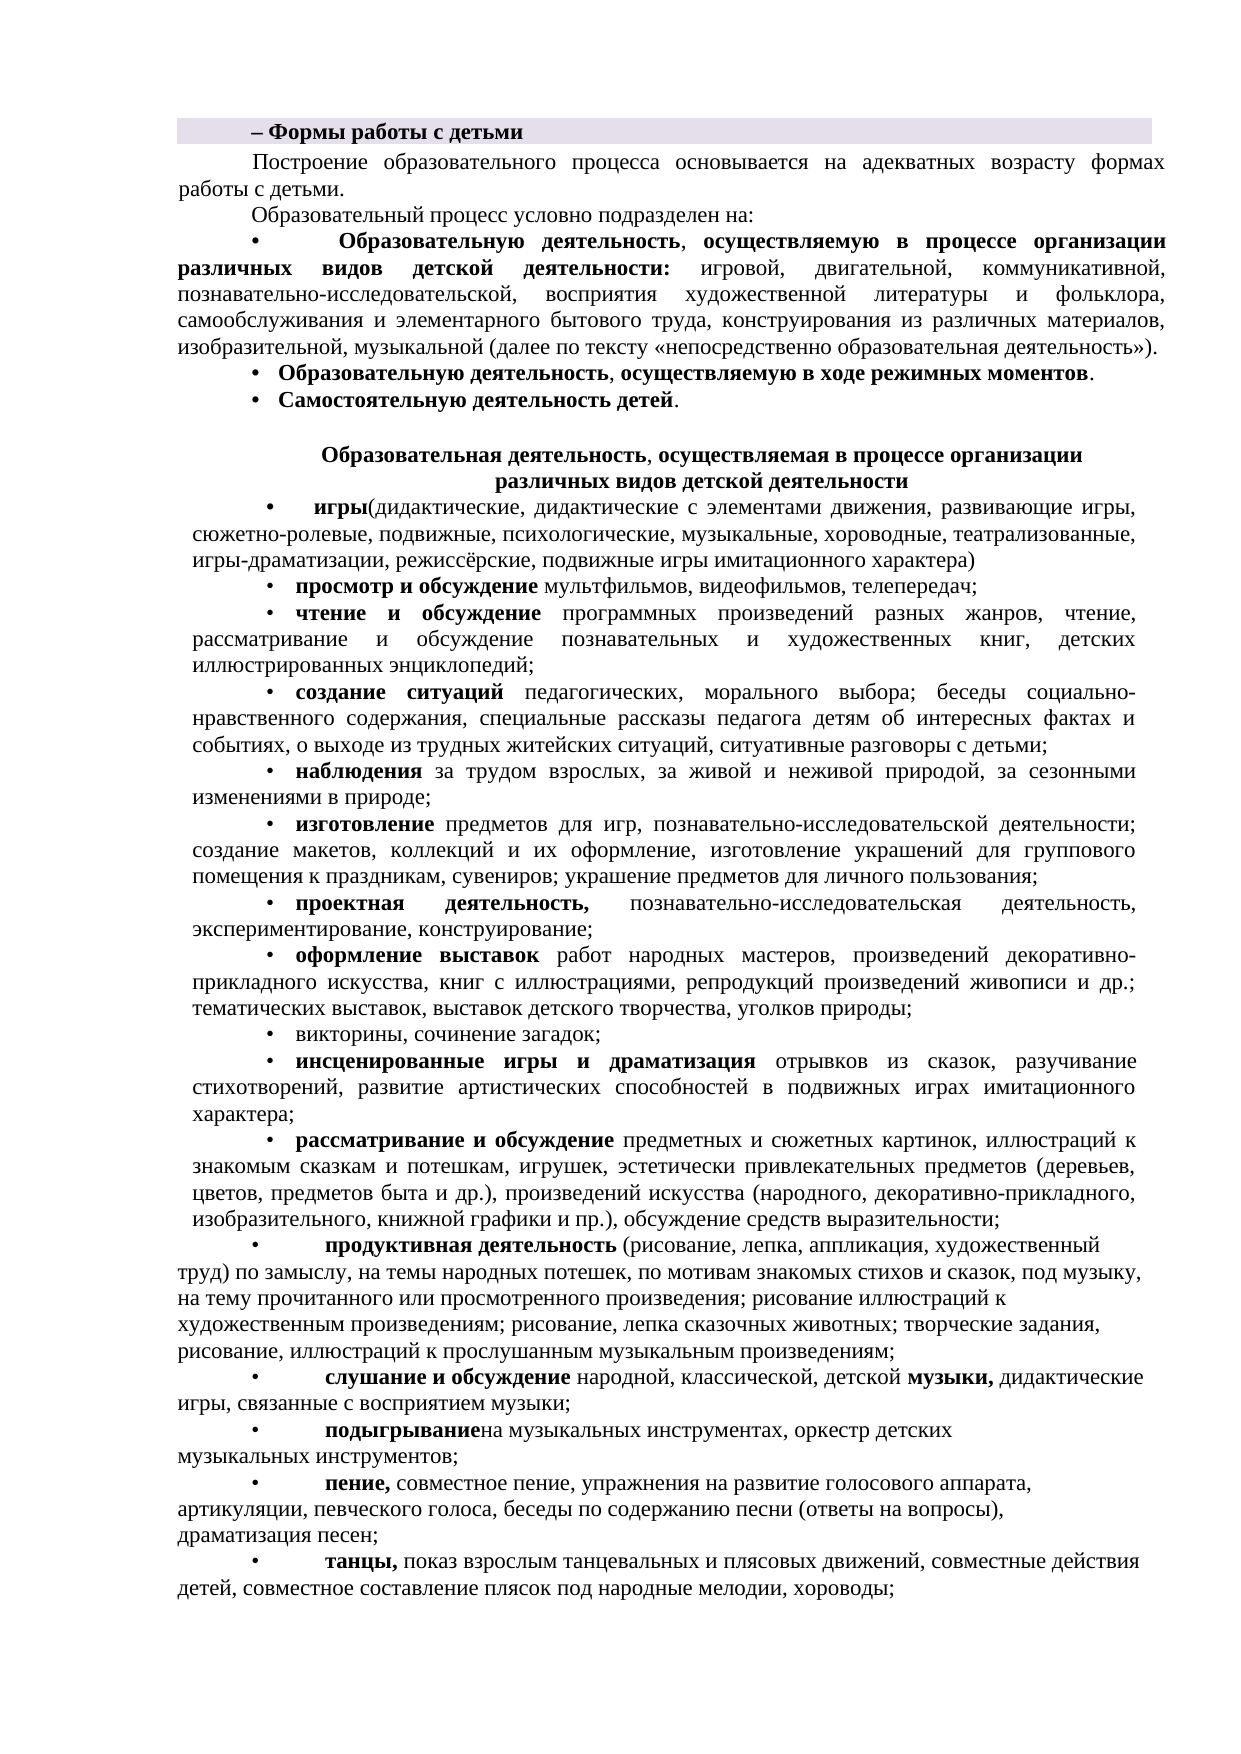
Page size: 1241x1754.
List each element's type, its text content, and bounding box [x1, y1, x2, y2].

list продуктивная деятельность (рисование, лепка, аппликация, художественный труд) по замыслу, на темы народных потешек, по мотивам знакомых стихов и сказок, под музыку, на тему прочитанного или просмотренного произведения; рисование иллюстраций к художественным произведениям; рисование, лепка сказочных животных; творческие задания, рисование, иллюстраций к прослушанным музыкальным произведениям; [177, 1231, 1152, 1363]
text • Образовательную деятельность, осуществляемую в процессе организации различных видов детской деятельности: игровой, двигательной, коммуникативной, познавательно-исследовательской, восприятия художественной литературы и фольклора, самообслуживания и элементарного бытового труда, конструирования из различных материалов, изобразительной, музыкальной (далее по тексту «непосредственно образовательная деятельность»). [177, 227, 1167, 359]
list слушание и обсуждение народной, классической, детской музыки, дидактические игры, связанные с восприятием музыки; [177, 1363, 1152, 1416]
list наблюдения за трудом взрослых, за живой и неживой природой, за сезонными изменениями в природе; [192, 757, 1137, 810]
text Образовательная деятельность, осуществляемая в процессе организации [178, 441, 1152, 467]
list проектная деятельность, познавательно-исследовательская деятельность, экспериментирование, конструирование; [192, 889, 1137, 941]
text • Образовательную деятельность, осуществляемую в ходе режимных моментов. [177, 359, 1167, 386]
list просмотр и обсуждение мультфильмов, видеофильмов, телепередач; [192, 572, 1137, 599]
list викторины, сочинение загадок; [192, 1021, 1137, 1047]
list чтение и обсуждение программных произведений разных жанров, чтение, рассматривание и обсуждение познавательных и художественных книг, детских иллюстрированных энциклопедий; [192, 599, 1137, 678]
text • Самостоятельную деятельность детей. [177, 386, 1167, 412]
list изготовление предметов для игр, познавательно-исследовательской деятельности; создание макетов, коллекций и их оформление, изготовление украшений для группового помещения к праздникам, сувениров; украшение предметов для личного пользования; [192, 810, 1137, 889]
list пение, совместное пение, упражнения на развитие голосового аппарата, артикуляции, певческого голоса, беседы по содержанию песни (ответы на вопросы), драматизация песен; [177, 1468, 1106, 1548]
text Образовательный процесс условно подразделен на: [177, 201, 1167, 227]
list рассматривание и обсуждение предметных и сюжетных картинок, иллюстраций к знакомым сказкам и потешкам, игрушек, эстетически привлекательных предметов (деревьев, цветов, предметов быта и др.), произведений искусства (народного, декоративно-прикладного, изобразительного, книжной графики и пр.), обсуждение средств выразительности; [192, 1126, 1137, 1231]
list инсценированные игры и драматизация отрывков из сказок, разучивание стихотворений, развитие артистических способностей в подвижных играх имитационного характера; [192, 1047, 1137, 1126]
list – Формы работы с детьми [177, 118, 1152, 144]
text различных видов детской деятельности [178, 467, 1152, 493]
list подыгрываниена музыкальных инструментах, оркестр детских музыкальных инструментов; [177, 1416, 1014, 1468]
list создание ситуаций педагогических, морального выбора; беседы социально-нравственного содержания, специальные рассказы педагога детям об интересных фактах и событиях, о выходе из трудных житейских ситуаций, ситуативные разговоры с детьми; [192, 678, 1137, 757]
text • игры(дидактические, дидактические с элементами движения, развивающие игры, сюжетно-ролевые, подвижные, психологические, музыкальные, хороводные, театрализованные, игры-драматизации, режиссёрские, подвижные игры имитационного характера) [192, 493, 1137, 572]
list оформление выставок работ народных мастеров, произведений декоративно-прикладного искусства, книг с иллюстрациями, репродукций произведений живописи и др.; тематических выставок, выставок детского творчества, уголков природы; [192, 941, 1137, 1021]
list танцы, показ взрослым танцевальных и плясовых движений, совместные действия детей, совместное составление плясок под народные мелодии, хороводы; [177, 1548, 1152, 1600]
text Построение образовательного процесса основывается на адекватных возрасту формах работы с детьми. [178, 148, 1167, 201]
